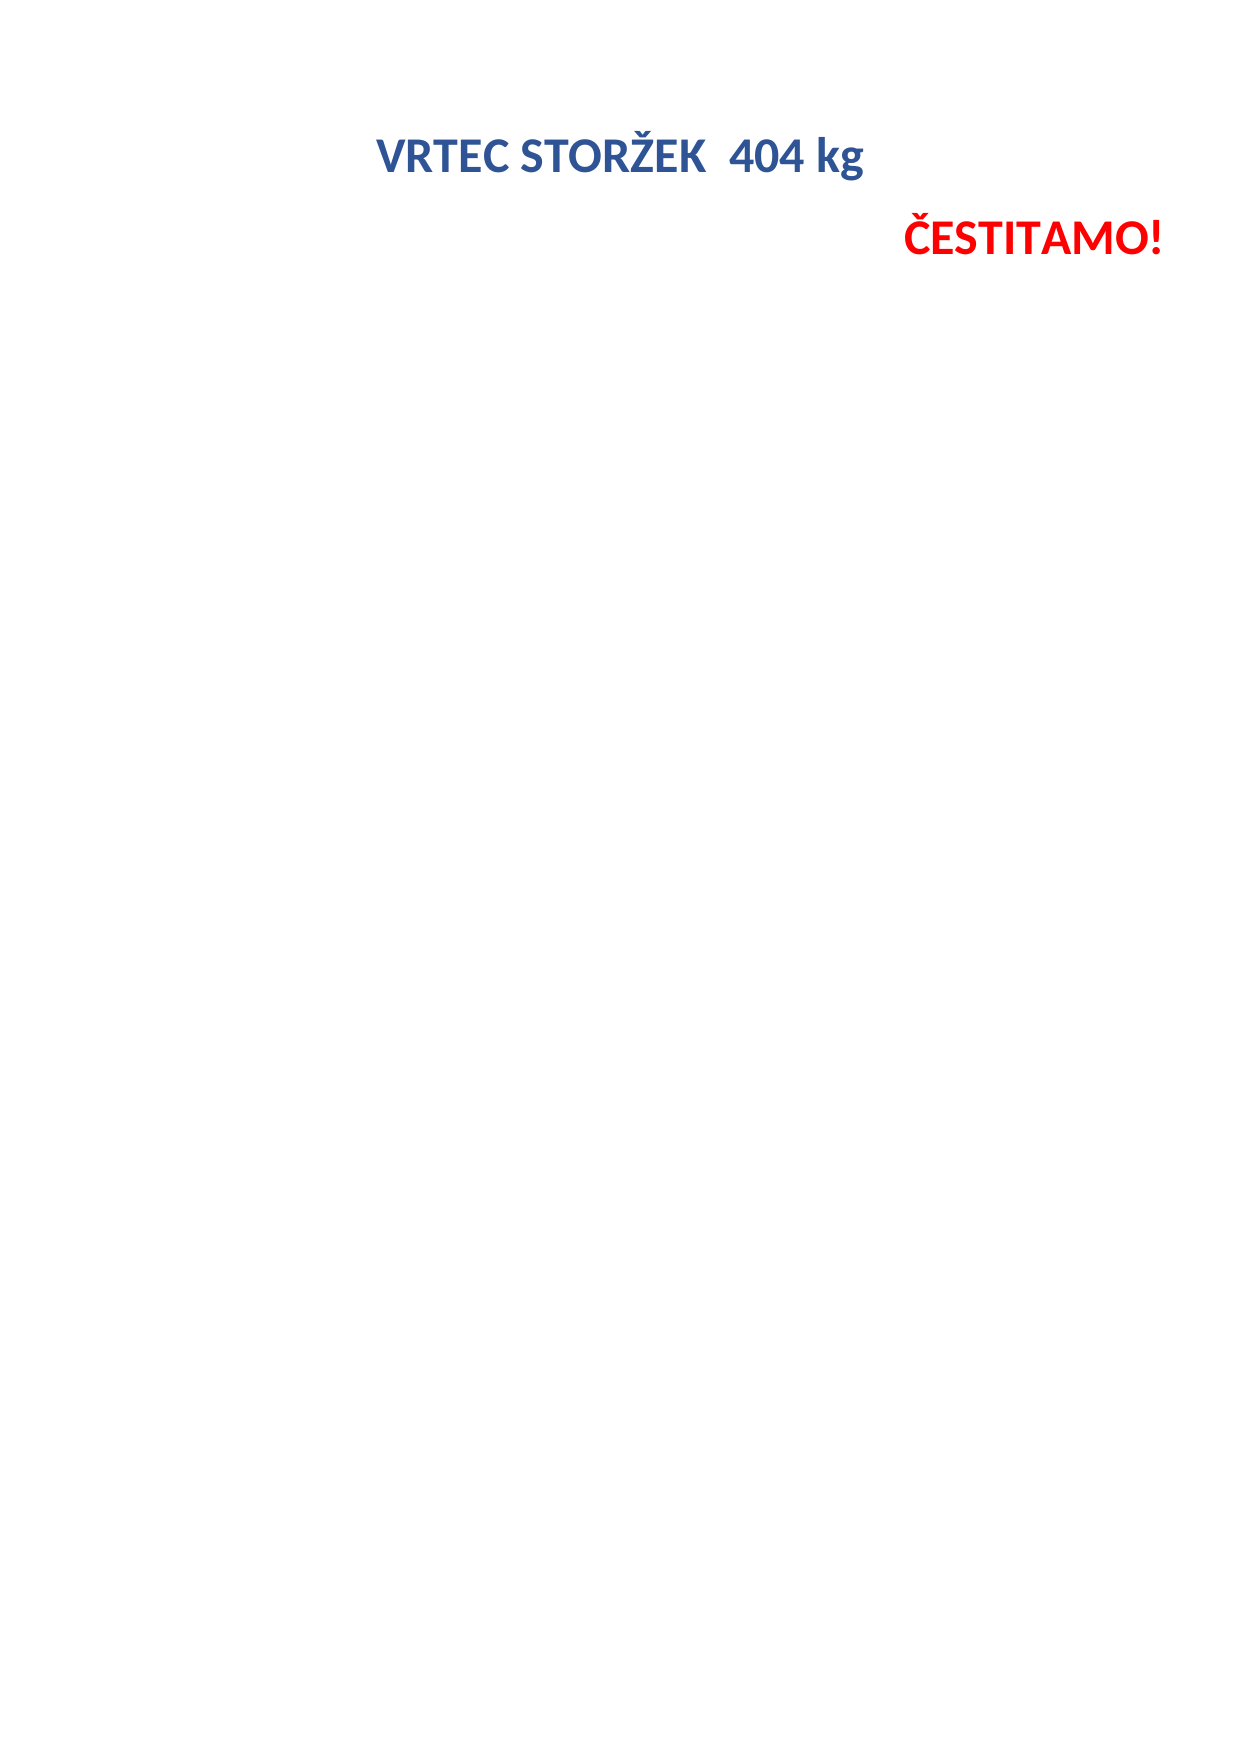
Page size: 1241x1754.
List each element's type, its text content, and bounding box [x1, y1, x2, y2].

text VRTEC STORŽEK 404 kg [75, 124, 1165, 185]
text ČESTITAMO! [75, 206, 1165, 267]
